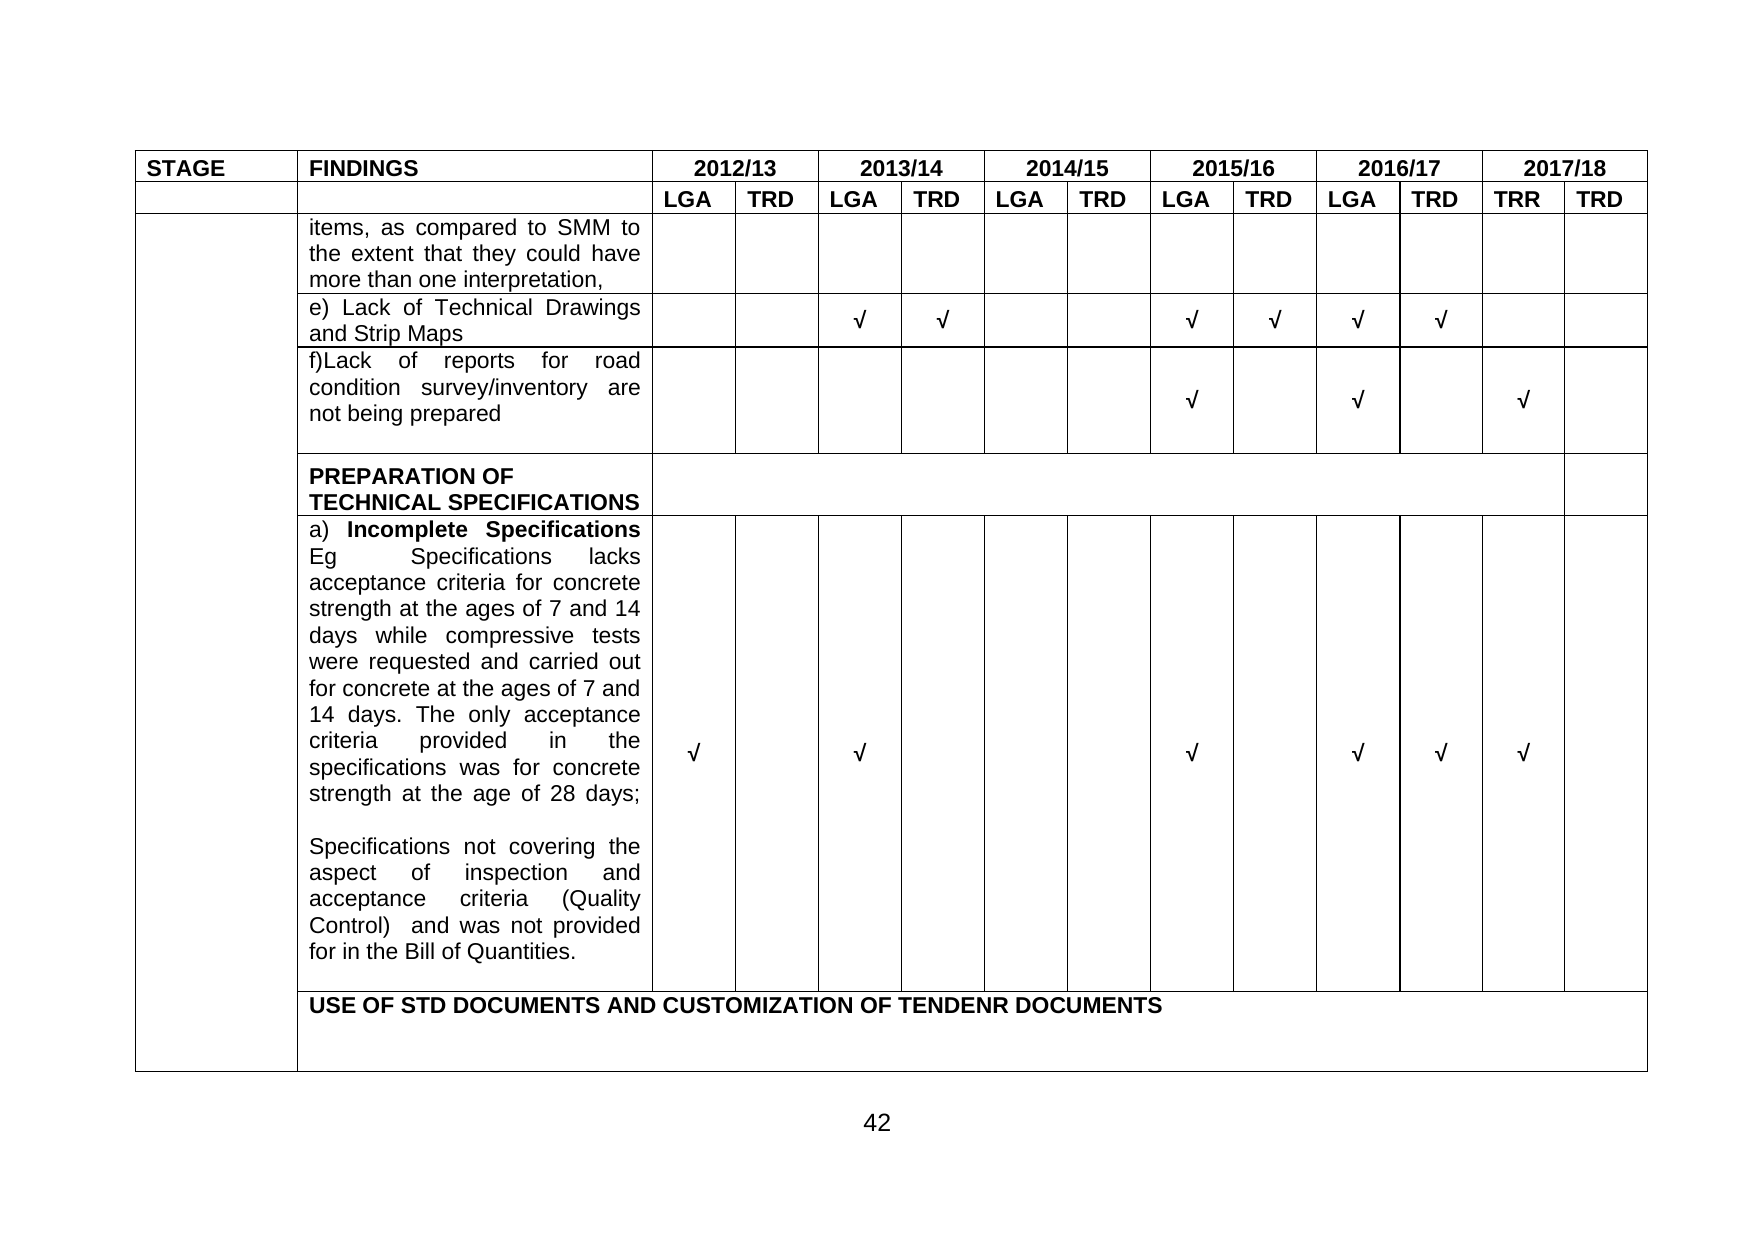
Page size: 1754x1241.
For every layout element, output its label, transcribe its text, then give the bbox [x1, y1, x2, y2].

table_cell √ [1483, 516, 1564, 991]
table_cell [1565, 454, 1647, 515]
table_header 2014/15 [985, 151, 1150, 181]
table_cell √ [1317, 516, 1399, 991]
table_cell [298, 182, 652, 212]
table_cell TRD [1565, 182, 1647, 212]
table_cell [653, 454, 1564, 515]
table_cell [1068, 516, 1150, 991]
table_cell USE OF STD DOCUMENTS AND CUSTOMIZATION OF TENDENR DOCUMENTS [298, 992, 1647, 1071]
table_cell [902, 348, 984, 453]
table_cell [653, 294, 735, 346]
table_cell LGA [819, 182, 901, 212]
table_cell √ [1151, 516, 1233, 991]
table_cell √ [1317, 294, 1399, 346]
table_cell TRD [902, 182, 984, 212]
table_cell [1234, 516, 1316, 991]
table_cell [1068, 294, 1150, 346]
table_cell [1068, 214, 1150, 293]
table_cell [902, 214, 984, 293]
table_cell [902, 516, 984, 991]
table_cell √ [1151, 294, 1233, 346]
table_cell f)Lack of reports for road condition survey/inventory are not being prepared [298, 348, 652, 453]
table_cell [819, 348, 901, 453]
table_cell PREPARATION OF TECHNICAL SPECIFICATIONS [298, 454, 652, 515]
table_cell √ [1401, 516, 1482, 991]
table_cell TRD [1234, 182, 1316, 212]
table_cell e) Lack of Technical Drawings and Strip Maps [298, 294, 652, 346]
table_cell √ [1151, 348, 1233, 453]
table_cell TRD [736, 182, 818, 212]
table_cell [1401, 348, 1482, 453]
table_cell [1565, 516, 1647, 991]
table_cell [1565, 294, 1647, 346]
table_header 2016/17 [1317, 151, 1482, 181]
table_cell √ [1234, 294, 1316, 346]
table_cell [298, 214, 652, 293]
table_cell [985, 516, 1067, 991]
table_cell [1234, 348, 1316, 453]
table_cell LGA [653, 182, 735, 212]
table_cell a) Incomplete Specifications Eg Specifications lacks acceptance criteria for concrete strength at the ages of 7 and 14 days while compressive tests were requested and carried out for concrete at the ages of 7 and 14 days. The only acceptance criteria provided in the specifications was for concrete strength at the age of 28 days; Specifications not covering the aspect of inspection and acceptance criteria (Quality Control) and was not provided for in the Bill of Quantities. [298, 516, 652, 991]
table_header 2013/14 [819, 151, 984, 181]
table_cell √ [1483, 214, 1564, 293]
table_cell [653, 348, 735, 453]
table_cell [985, 348, 1067, 453]
table_header 2015/16 [1151, 151, 1316, 181]
table_cell [653, 214, 735, 293]
table_cell [736, 348, 818, 453]
table_cell LGA [985, 182, 1067, 212]
table_cell √ [1401, 294, 1482, 346]
table_cell [1565, 348, 1647, 453]
table_cell LGA [1317, 182, 1399, 212]
table_cell [1068, 348, 1150, 453]
table_cell √ [819, 294, 901, 346]
table_cell √ [1151, 214, 1233, 293]
table_cell √ [1234, 214, 1316, 293]
table_cell √ [1317, 348, 1399, 453]
table_header 2012/13 [653, 151, 818, 181]
table_header STAGE [136, 151, 297, 181]
table_cell [1483, 294, 1564, 346]
table_cell √ [653, 516, 735, 991]
table_cell √ [1401, 214, 1482, 293]
table_cell √ [1565, 214, 1647, 293]
table_header FINDINGS [298, 151, 652, 181]
table_cell [985, 294, 1067, 346]
table_cell [736, 294, 818, 346]
table_cell [736, 214, 818, 293]
table_cell √ [1317, 214, 1399, 293]
table_cell √ [819, 516, 901, 991]
table_cell √ [1483, 348, 1564, 453]
table_cell TRR [1483, 182, 1564, 212]
table_cell TRD [1401, 182, 1482, 212]
table_cell TRD [1068, 182, 1150, 212]
table_header 2017/18 [1483, 151, 1647, 181]
table_cell √ [902, 294, 984, 346]
table_cell [985, 214, 1067, 293]
table_cell LGA [1151, 182, 1233, 212]
table_cell [136, 182, 297, 212]
table_cell [736, 516, 818, 991]
table_cell [819, 214, 901, 293]
